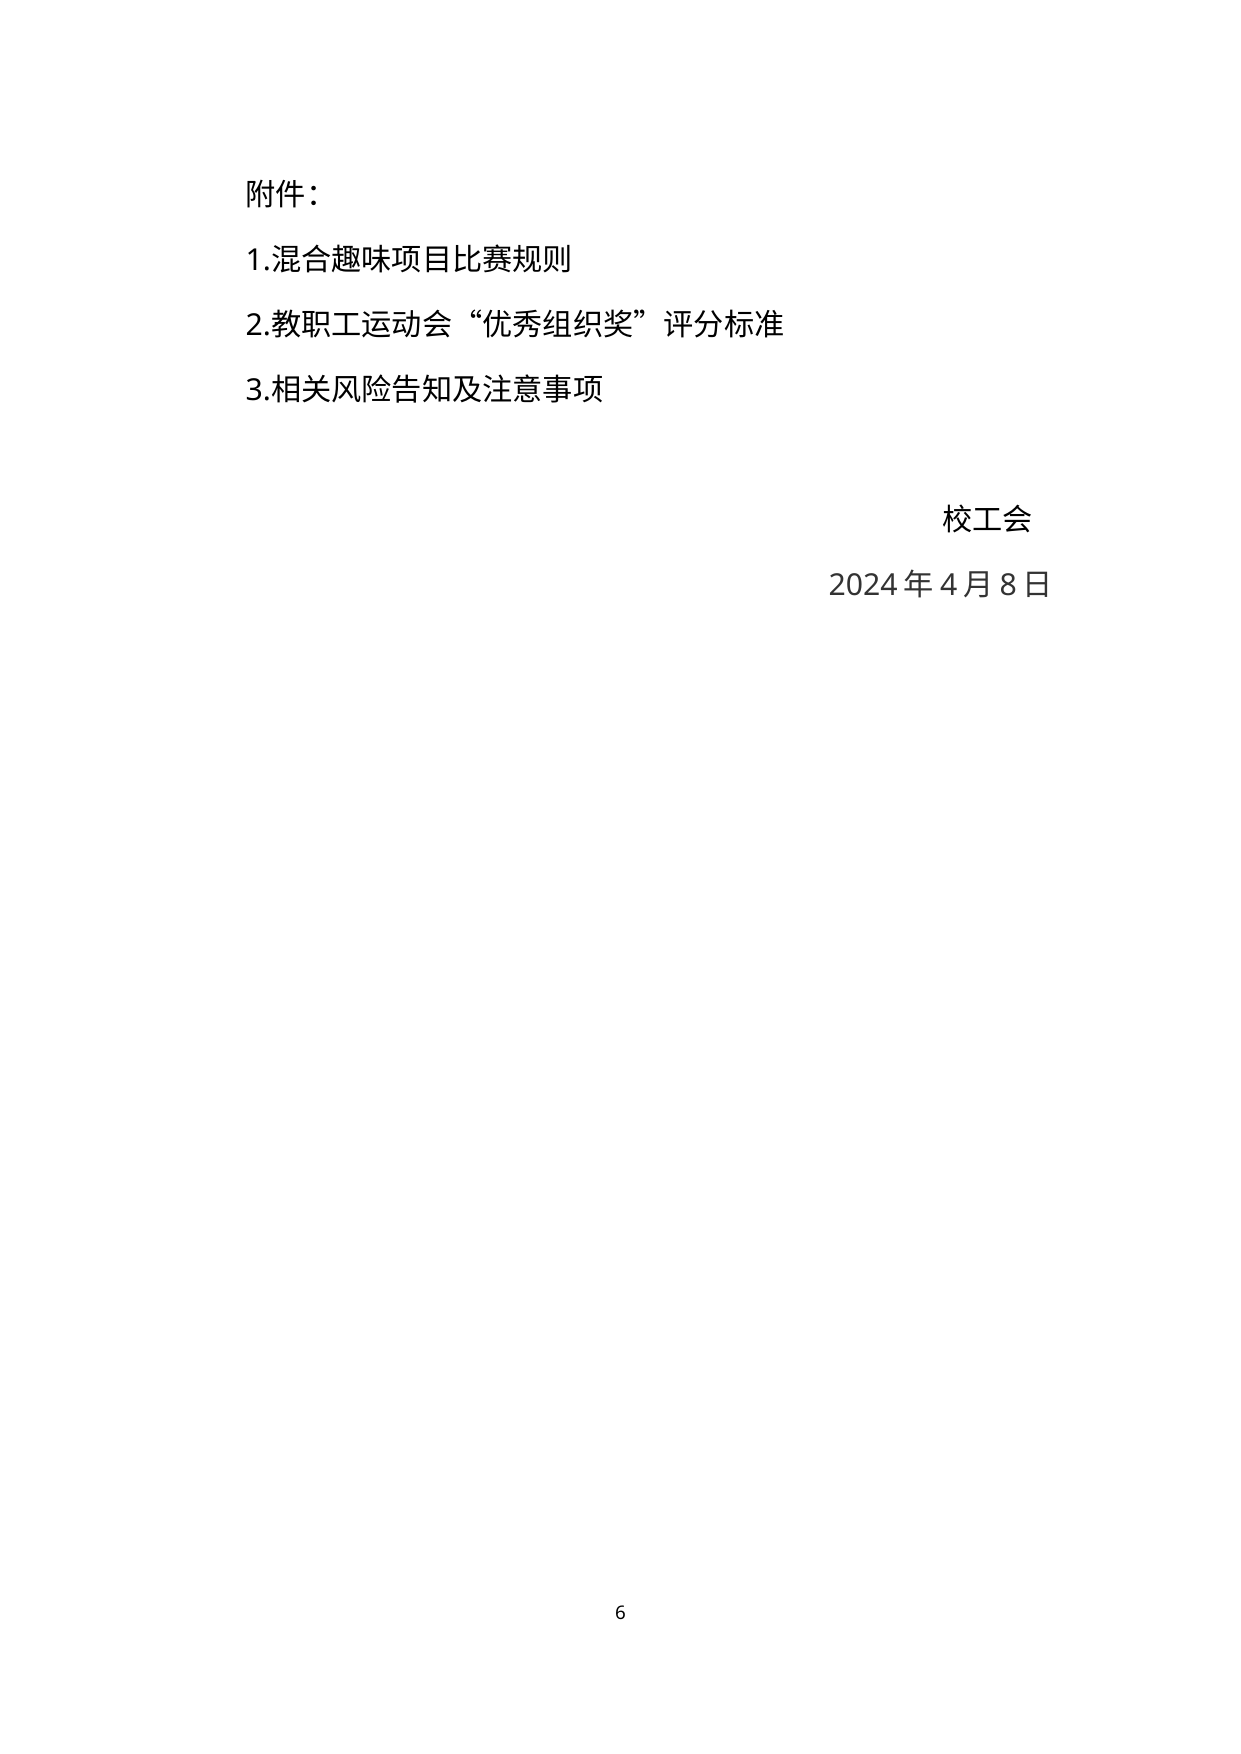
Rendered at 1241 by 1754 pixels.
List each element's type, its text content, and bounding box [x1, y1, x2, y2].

text 附件： [187, 160, 1053, 225]
text 2024年4月8日 [680, 550, 1053, 615]
text 校工会 [198, 485, 1053, 550]
text 1.混合趣味项目比赛规则 [187, 225, 1053, 290]
text 2.教职工运动会“优秀组织奖”评分标准 [187, 290, 1053, 355]
text 3.相关风险告知及注意事项 [187, 355, 1053, 420]
